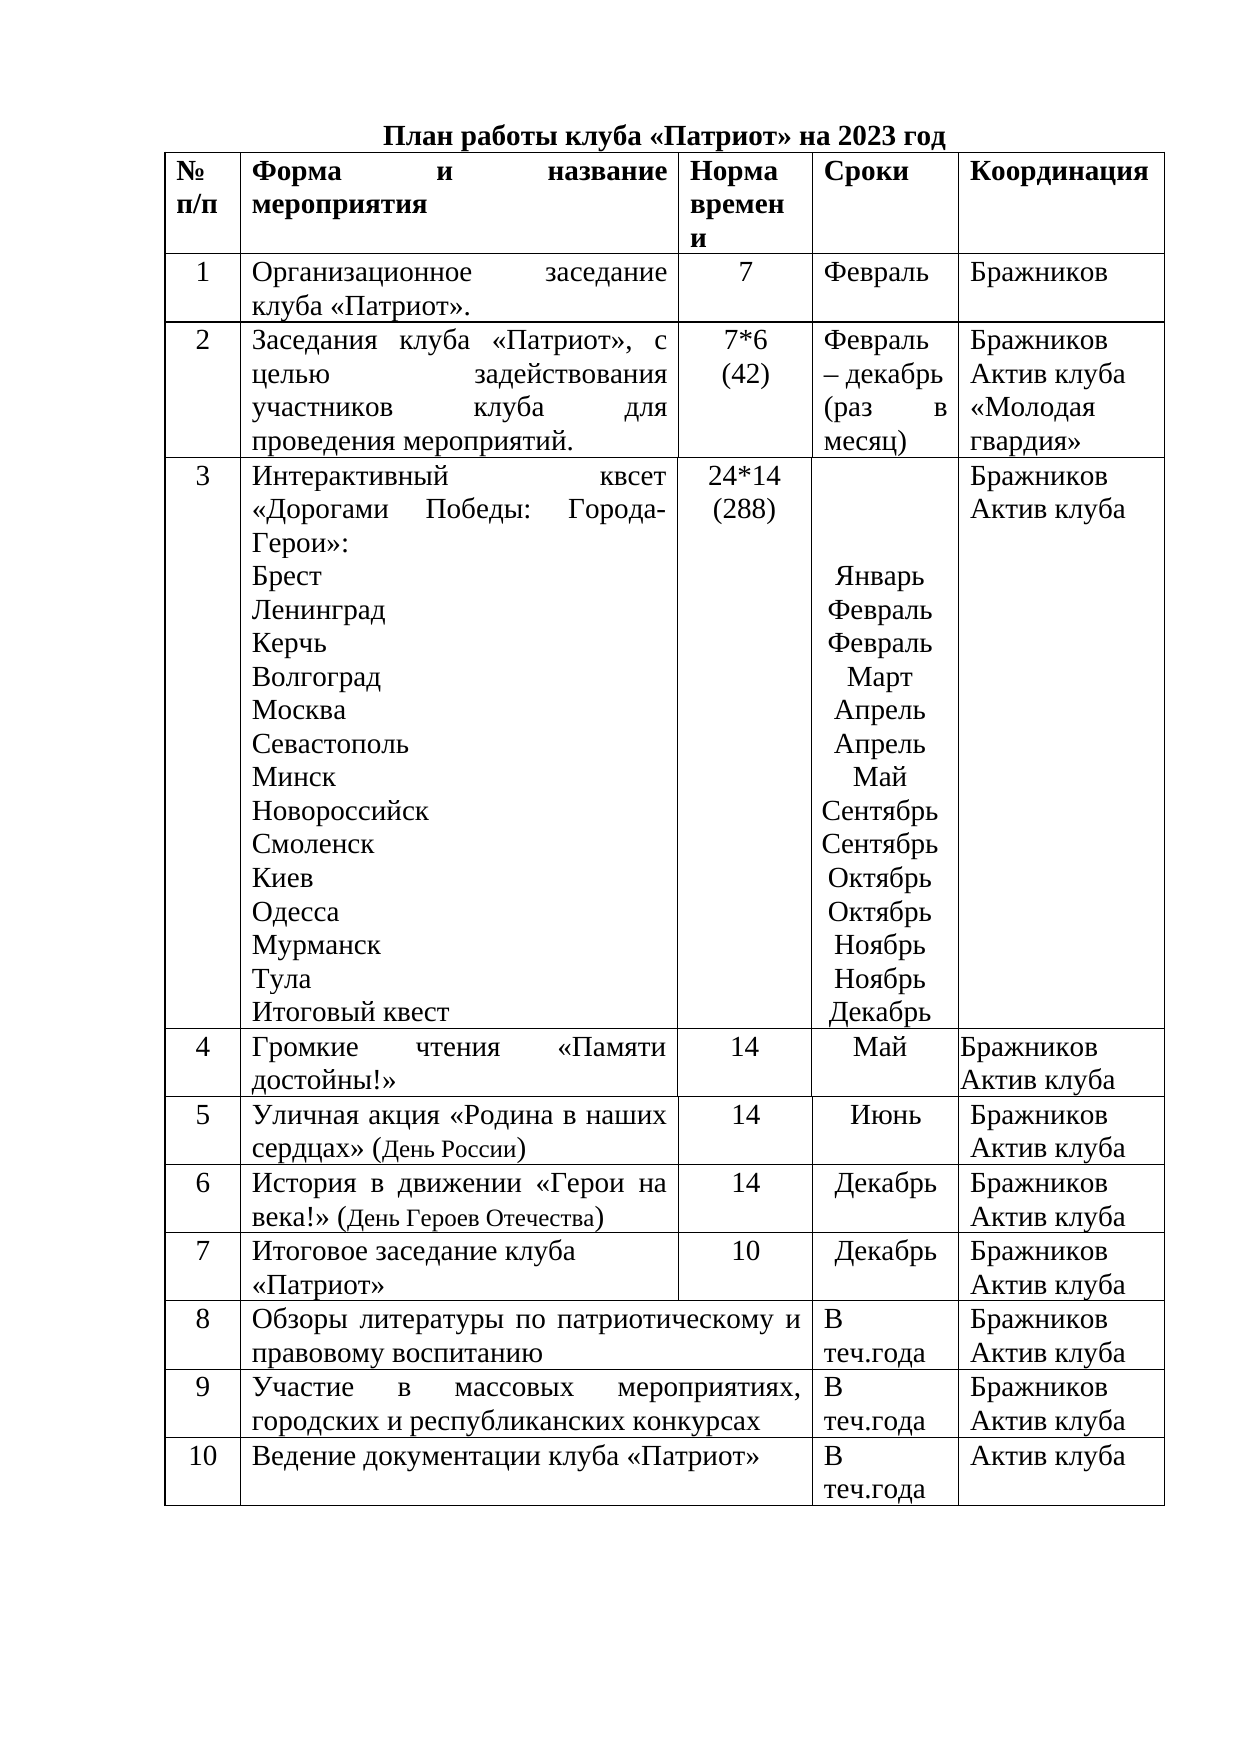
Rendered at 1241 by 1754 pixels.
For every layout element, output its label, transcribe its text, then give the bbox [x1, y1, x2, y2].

table_cell Бражников Актив клуба [959, 458, 1164, 1028]
table_cell Уличная акция «Родина в наших сердцах» (День России) [526, 1097, 678, 1164]
table_cell 1 [166, 254, 240, 321]
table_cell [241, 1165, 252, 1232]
table_cell Организационное заседание клуба «Патриот». [471, 254, 678, 321]
table_cell В теч.года [813, 1301, 958, 1368]
table_cell 2 [166, 323, 240, 457]
table_cell Декабрь [813, 1165, 958, 1232]
table_cell 5 [166, 1097, 240, 1164]
table_cell 6 [166, 1165, 240, 1232]
table_cell 3 [166, 458, 240, 1028]
table_cell Февраль – декабрь (раз в месяц) [813, 323, 958, 457]
table_cell Бражников Актив клуба [959, 1097, 1164, 1164]
table_cell В теч.года [813, 1370, 958, 1437]
table_cell Обзоры литературы по патриотическому и правовому воспитанию [543, 1301, 812, 1368]
table_cell Интерактивный квсет «Дорогами Победы: Города-Герои»: Брест Ленинград Керчь Волгоград Москва Севастополь Минск Новороссийск Смоленск Киев Одесса Мурманск Тула Итоговый квест [241, 458, 677, 1028]
table_cell Итоговое заседание клуба «Патриот» [385, 1233, 678, 1300]
table_cell 8 [166, 1301, 240, 1368]
table_cell Бражников Актив клуба [959, 1029, 1164, 1096]
table_cell 7 [166, 1233, 240, 1300]
table_cell Бражников [959, 254, 1164, 321]
table_cell 10 [679, 1233, 812, 1300]
table_header Форма и название мероприятия [241, 153, 678, 253]
table_cell Бражников Актив клуба [959, 1370, 1164, 1437]
table_cell 14 [679, 1165, 812, 1232]
table_header Сроки [813, 153, 958, 253]
text План работы клуба «Патриот» на 2023 год [177, 118, 1152, 152]
table_cell 14 [678, 1029, 811, 1096]
table_cell Бражников Актив клуба [959, 1233, 1164, 1300]
table_cell 4 [166, 1029, 240, 1096]
table_cell Заседания клуба «Патриот», с целью задействования участников клуба для проведения мероприятий. [241, 323, 678, 457]
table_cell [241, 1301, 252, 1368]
table_cell Бражников Актив клуба [959, 1165, 1164, 1232]
table_cell Февраль [813, 254, 958, 321]
table_cell 9 [166, 1370, 240, 1437]
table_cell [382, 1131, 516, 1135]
table_cell 7*6 (42) [679, 323, 812, 457]
table_cell Май [812, 1029, 958, 1096]
table_cell Громкие чтения «Памяти достойны!» [241, 1029, 677, 1096]
table_cell 10 [166, 1438, 240, 1505]
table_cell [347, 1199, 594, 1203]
table_header № п/п [166, 153, 240, 253]
table_cell 14 [679, 1097, 812, 1164]
table_cell История в движении «Герои на века!» (День Героев Отечества) [604, 1165, 678, 1232]
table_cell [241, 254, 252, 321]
table_cell Январь Февраль Февраль Март Апрель Апрель Май Сентябрь Сентябрь Октябрь Октябрь Ноябрь Ноябрь Декабрь [812, 458, 958, 1028]
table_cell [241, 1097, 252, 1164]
table_header Норма времени [679, 153, 812, 253]
table_cell Бражников Актив клуба [959, 1301, 1164, 1368]
table_header Координация [959, 153, 1164, 253]
table_cell Июнь [813, 1097, 958, 1164]
table_cell В теч.года [813, 1438, 958, 1505]
table_cell Декабрь [813, 1233, 958, 1300]
table_cell 24*14 (288) [678, 458, 811, 1028]
table_cell Актив клуба [959, 1438, 1164, 1505]
table_cell 7 [679, 254, 812, 321]
table_cell Ведение документации клуба «Патриот» [241, 1438, 812, 1505]
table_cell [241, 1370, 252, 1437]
table_cell Бражников Актив клуба «Молодая гвардия» [959, 323, 1164, 457]
